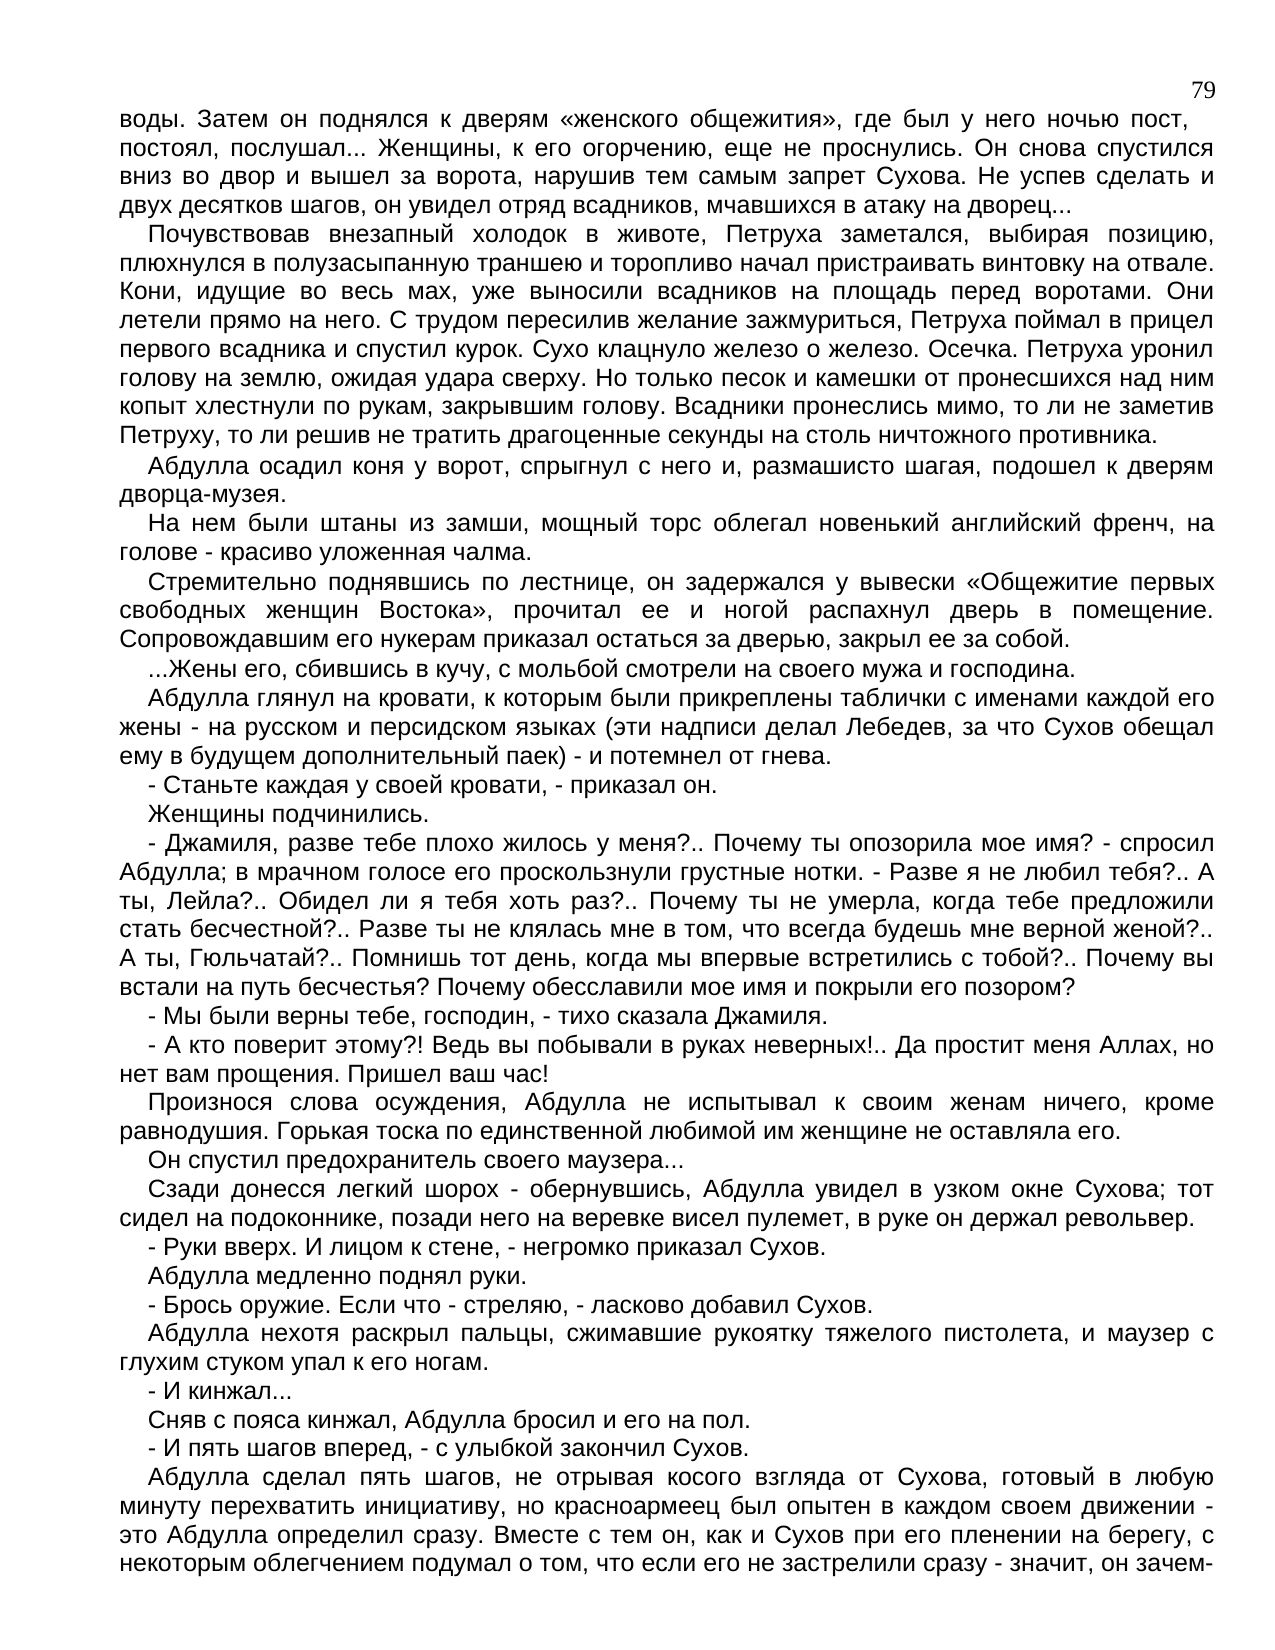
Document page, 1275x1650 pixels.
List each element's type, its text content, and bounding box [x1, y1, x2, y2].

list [119, 1462, 1216, 1577]
list Почувствовав внезапный холодок в животе, Петруха заметался, выбирая позицию, плюхнулся в полузасыпанную траншею и торопливо начал пристраивать винтовку на отвале. Кони, идущие во весь мах, уже выносили всадников на площадь перед воротами. Они летели прямо на него. С трудом пересилив желание зажмуриться, Петруха поймал в прицел первого всадника и спустил курок. Сухо клацнуло железо о железо. Осечка. Петруха уронил голову на землю, ожидая удара сверху. Но только песок и камешки от пронесшихся над ним копыт хлестнули по рукам, закрывшим голову. Всадники пронеслись мимо, то ли не заметив Петруху, то ли решив не тратить драгоценные секунды на столь ничтожного противника. [119, 219, 1216, 449]
list - Станьте каждая у своей кровати, - приказал он. [119, 770, 1216, 799]
list - И пять шагов вперед, - с улыбкой закончил Сухов. [119, 1433, 1216, 1462]
list - Брось оружие. Если что - стреляю, - ласково добавил Сухов. [119, 1290, 1216, 1318]
list Стремительно поднявшись по лестнице, он задержался у вывески «Общежитие первых свободных женщин Востока», прочитал ее и ногой распахнул дверь в помещение. Сопровождавшим его нукерам приказал остаться за дверью, закрыл ее за собой. [119, 567, 1216, 653]
list Абдулла медленно поднял руки. [119, 1261, 1216, 1290]
list ...Жены его, сбившись в кучу, с мольбой смотрели на своего мужа и господина. [119, 654, 1216, 683]
list Женщины подчинились. [119, 799, 1216, 828]
list - Руки вверх. И лицом к стене, - негромко приказал Сухов. [119, 1232, 1216, 1261]
list Абдулла нехотя раскрыл пальцы, сжимавшие рукоятку тяжелого пистолета, и маузер с глухим стуком упал к его ногам. [119, 1318, 1216, 1376]
list - А кто поверит этому?! Ведь вы побывали в руках неверных!.. Да простит меня Аллах, но нет вам прощения. Пришел ваш час! [119, 1030, 1216, 1087]
list На нем были штаны из замши, мощный торс облегал новенький английский френч, на голове - красиво уложенная чалма. [119, 508, 1216, 566]
list Он спустил предохранитель своего маузера... [119, 1145, 1216, 1174]
list Абдулла глянул на кровати, к которым были прикреплены таблички с именами каждой его жены - на русском и персидском языках (эти надписи делал Лебедев, за что Сухов обещал ему в будущем дополнительный паек) - и потемнел от гнева. [119, 683, 1216, 769]
text - Мы были верны тебе, господин, - тихо сказала Джамиля. [119, 1001, 1216, 1030]
list Сняв с пояса кинжал, Абдулла бросил и его на пол. [119, 1405, 1216, 1433]
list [119, 104, 1216, 219]
list - И кинжал... [119, 1376, 1216, 1405]
text - Джамиля, разве тебе плохо жилось у меня?.. Почему ты опозорила мое имя? - спросил Абдулла; в мрачном голосе его проскользнули грустные нотки. - Разве я не любил тебя?.. А ты, Лейла?.. Обидел ли я тебя хоть раз?.. Почему ты не умерла, когда тебе предложили стать бесчестной?.. Разве ты не клялась мне в том, что всегда будешь мне верной женой?.. А ты, Гюльчатай?.. Помнишь тот день, когда мы впервые встретились с тобой?.. Почему вы встали на путь бесчестья? Почему обесславили мое имя и покрыли его позором? [119, 828, 1216, 1001]
list Сзади донесся легкий шорох - обернувшись, Абдулла увидел в узком окне Сухова; тот сидел на подоконнике, позади него на веревке висел пулемет, в руке он держал револьвер. [119, 1174, 1216, 1232]
list Произнося слова осуждения, Абдулла не испытывал к своим женам ничего, кроме равнодушия. Горькая тоска по единственной любимой им женщине не оставляла его. [119, 1087, 1216, 1145]
list Абдулла осадил коня у ворот, спрыгнул с него и, размашисто шагая, подошел к дверям дворца-музея. [119, 451, 1216, 508]
